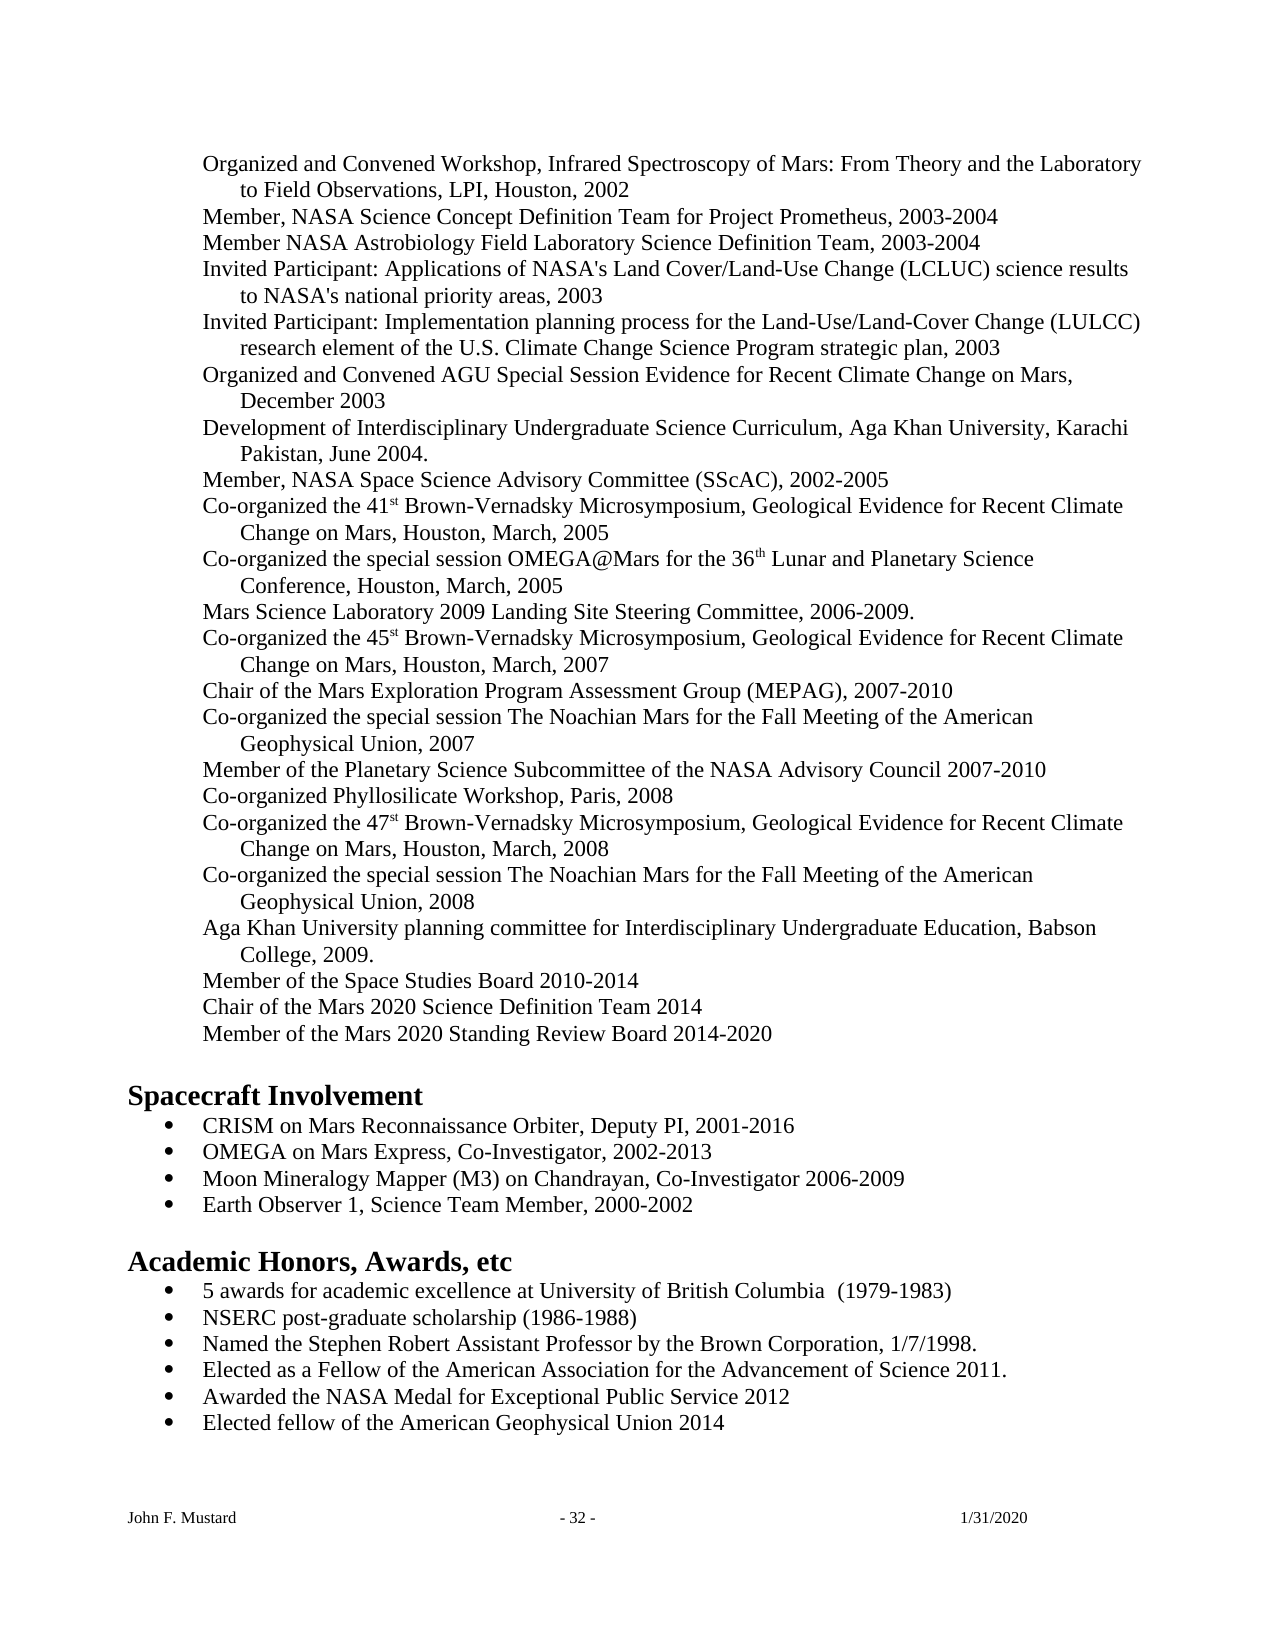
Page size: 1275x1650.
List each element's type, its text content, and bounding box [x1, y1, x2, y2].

text Co-organized the 41st Brown-Vernadsky Microsymposium, Geological Evidence for Recent Climate Change on Mars, Houston, March, 2005 [202, 493, 1147, 545]
text Member, NASA Science Concept Definition Team for Project Prometheus, 2003-2004 [202, 203, 1147, 229]
text Member of the Planetary Science Subcommittee of the NASA Advisory Council 2007-2010 [202, 756, 1147, 782]
text Invited Participant: Applications of NASA's Land Cover/Land-Use Change (LCLUC) science results to NASA's national priority areas, 2003 [202, 255, 1147, 308]
text Co-organized Phyllosilicate Workshop, Paris, 2008 [202, 782, 1147, 809]
text Chair of the Mars 2020 Science Definition Team 2014 [202, 993, 1147, 1020]
text Member of the Mars 2020 Standing Review Board 2014-2020 [202, 1020, 1147, 1046]
list NSERC post-graduate scholarship (1986-1988) [165, 1304, 1147, 1330]
text Co-organized the 45st Brown-Vernadsky Microsymposium, Geological Evidence for Recent Climate Change on Mars, Houston, March, 2007 [202, 624, 1147, 677]
text Organized and Convened AGU Special Session Evidence for Recent Climate Change on Mars, December 2003 [202, 361, 1147, 413]
text Co-organized the special session OMEGA@Mars for the 36th Lunar and Planetary Science Conference, Houston, March, 2005 [202, 545, 1147, 598]
text Member of the Space Studies Board 2010-2014 [202, 967, 1147, 993]
text Organized and Convened Workshop, Infrared Spectroscopy of Mars: From Theory and the Laboratory to Field Observations, LPI, Houston, 2002 [202, 150, 1147, 203]
list Elected as a Fellow of the American Association for the Advancement of Science 2011. [165, 1356, 1147, 1383]
list 5 awards for academic excellence at University of British Columbia (1979-1983) [165, 1277, 1147, 1304]
list Moon Mineralogy Mapper (M3) on Chandrayan, Co-Investigator 2006-2009 [165, 1165, 1147, 1191]
text Aga Khan University planning committee for Interdisciplinary Undergraduate Education, Babson College, 2009. [202, 914, 1147, 967]
text Academic Honors, Awards, etc [127, 1244, 1147, 1277]
text Member NASA Astrobiology Field Laboratory Science Definition Team, 2003-2004 [202, 229, 1147, 255]
list CRISM on Mars Reconnaissance Orbiter, Deputy PI, 2001-2016 [165, 1112, 1147, 1138]
text Co-organized the special session The Noachian Mars for the Fall Meeting of the American Geophysical Union, 2007 [202, 703, 1147, 756]
list Awarded the NASA Medal for Exceptional Public Service 2012 [165, 1383, 1147, 1409]
list OMEGA on Mars Express, Co-Investigator, 2002-2013 [165, 1138, 1147, 1165]
text Co-organized the special session The Noachian Mars for the Fall Meeting of the American Geophysical Union, 2008 [202, 862, 1147, 914]
text Co-organized the 47st Brown-Vernadsky Microsymposium, Geological Evidence for Recent Climate Change on Mars, Houston, March, 2008 [202, 809, 1147, 862]
text Spacecraft Involvement [127, 1078, 1147, 1112]
text Chair of the Mars Exploration Program Assessment Group (MEPAG), 2007-2010 [202, 677, 1147, 703]
text Invited Participant: Implementation planning process for the Land-Use/Land-Cover Change (LULCC) research element of the U.S. Climate Change Science Program strategic plan, 2003 [202, 308, 1147, 361]
text Member, NASA Space Science Advisory Committee (SScAC), 2002-2005 [202, 466, 1147, 493]
list Earth Observer 1, Science Team Member, 2000-2002 [165, 1191, 1147, 1217]
text Development of Interdisciplinary Undergraduate Science Curriculum, Aga Khan University, Karachi Pakistan, June 2004. [202, 413, 1147, 466]
list Named the Stephen Robert Assistant Professor by the Brown Corporation, 1/7/1998. [165, 1330, 1147, 1356]
text Mars Science Laboratory 2009 Landing Site Steering Committee, 2006-2009. [202, 598, 1147, 624]
list Elected fellow of the American Geophysical Union 2014 [165, 1409, 1147, 1435]
